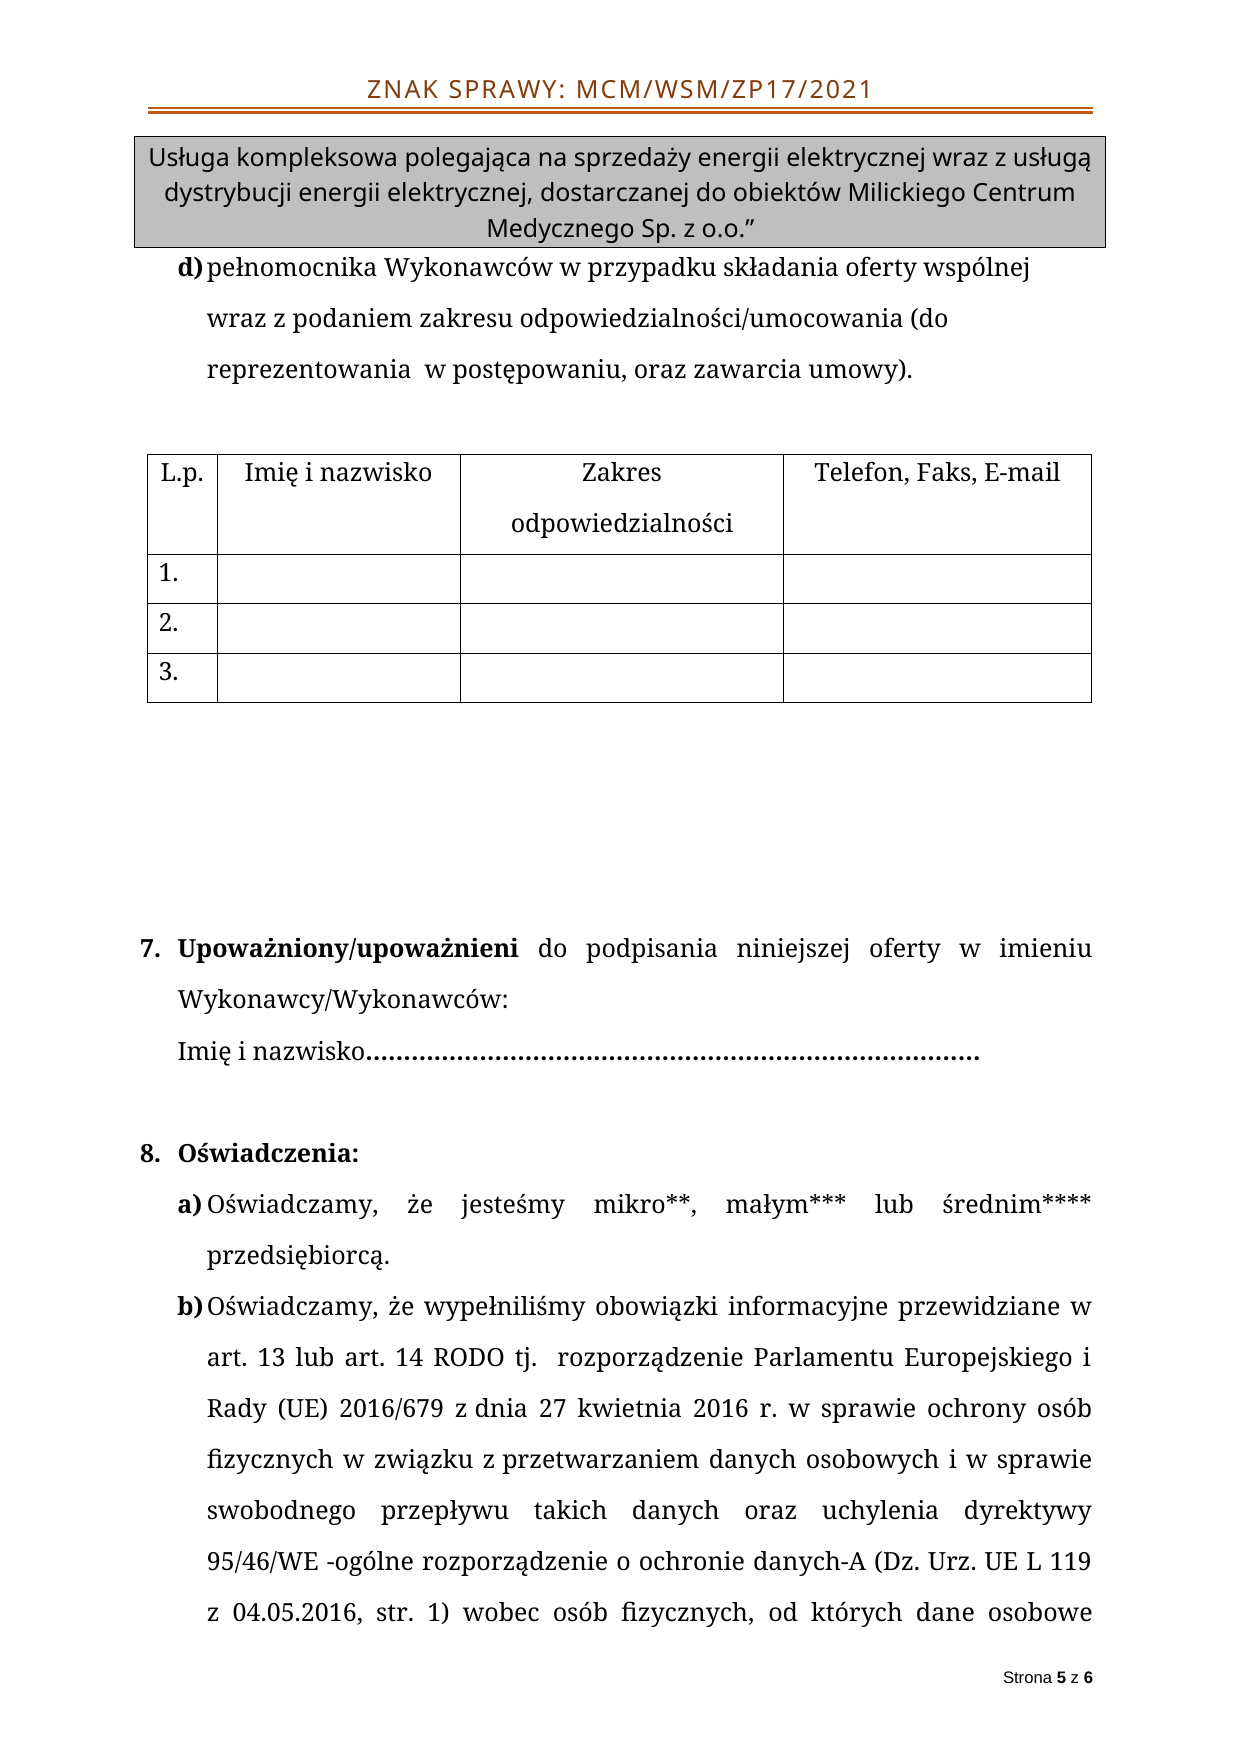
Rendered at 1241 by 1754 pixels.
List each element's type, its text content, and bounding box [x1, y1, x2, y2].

list pełnomocnika Wykonawców w przypadku składania oferty wspólnej wraz z podaniem zakresu odpowiedzialności/umocowania (do reprezentowania w postępowaniu, oraz zawarcia umowy). [177, 249, 1093, 385]
table_cell [148, 604, 217, 653]
list Imię i nazwisko……………………………………………………………………… [177, 1033, 1093, 1067]
table_cell [461, 555, 783, 603]
table_cell [461, 654, 783, 702]
table_header Imię i nazwisko [218, 455, 460, 554]
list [177, 1288, 1093, 1629]
table_cell [148, 654, 217, 702]
list Oświadczamy, że jesteśmy mikro**, małym*** lub średnim**** przedsiębiorcą. [177, 1186, 1093, 1271]
table_cell [784, 654, 1091, 702]
table_cell [218, 604, 460, 653]
table_cell [218, 555, 460, 603]
table_header Zakres odpowiedzialności [461, 455, 783, 554]
table_cell [461, 604, 783, 653]
table_cell [148, 555, 217, 603]
table_header L.p. [148, 455, 217, 554]
table_cell [784, 555, 1091, 603]
list Oświadczenia: [140, 1135, 1093, 1169]
list Upoważniony/upoważnieni do podpisania niniejszej oferty w imieniu Wykonawcy/Wykonawców: [140, 931, 1093, 1016]
table_header Telefon, Faks, E-mail [784, 455, 1091, 554]
table_cell [784, 604, 1091, 653]
table_cell [218, 654, 460, 702]
